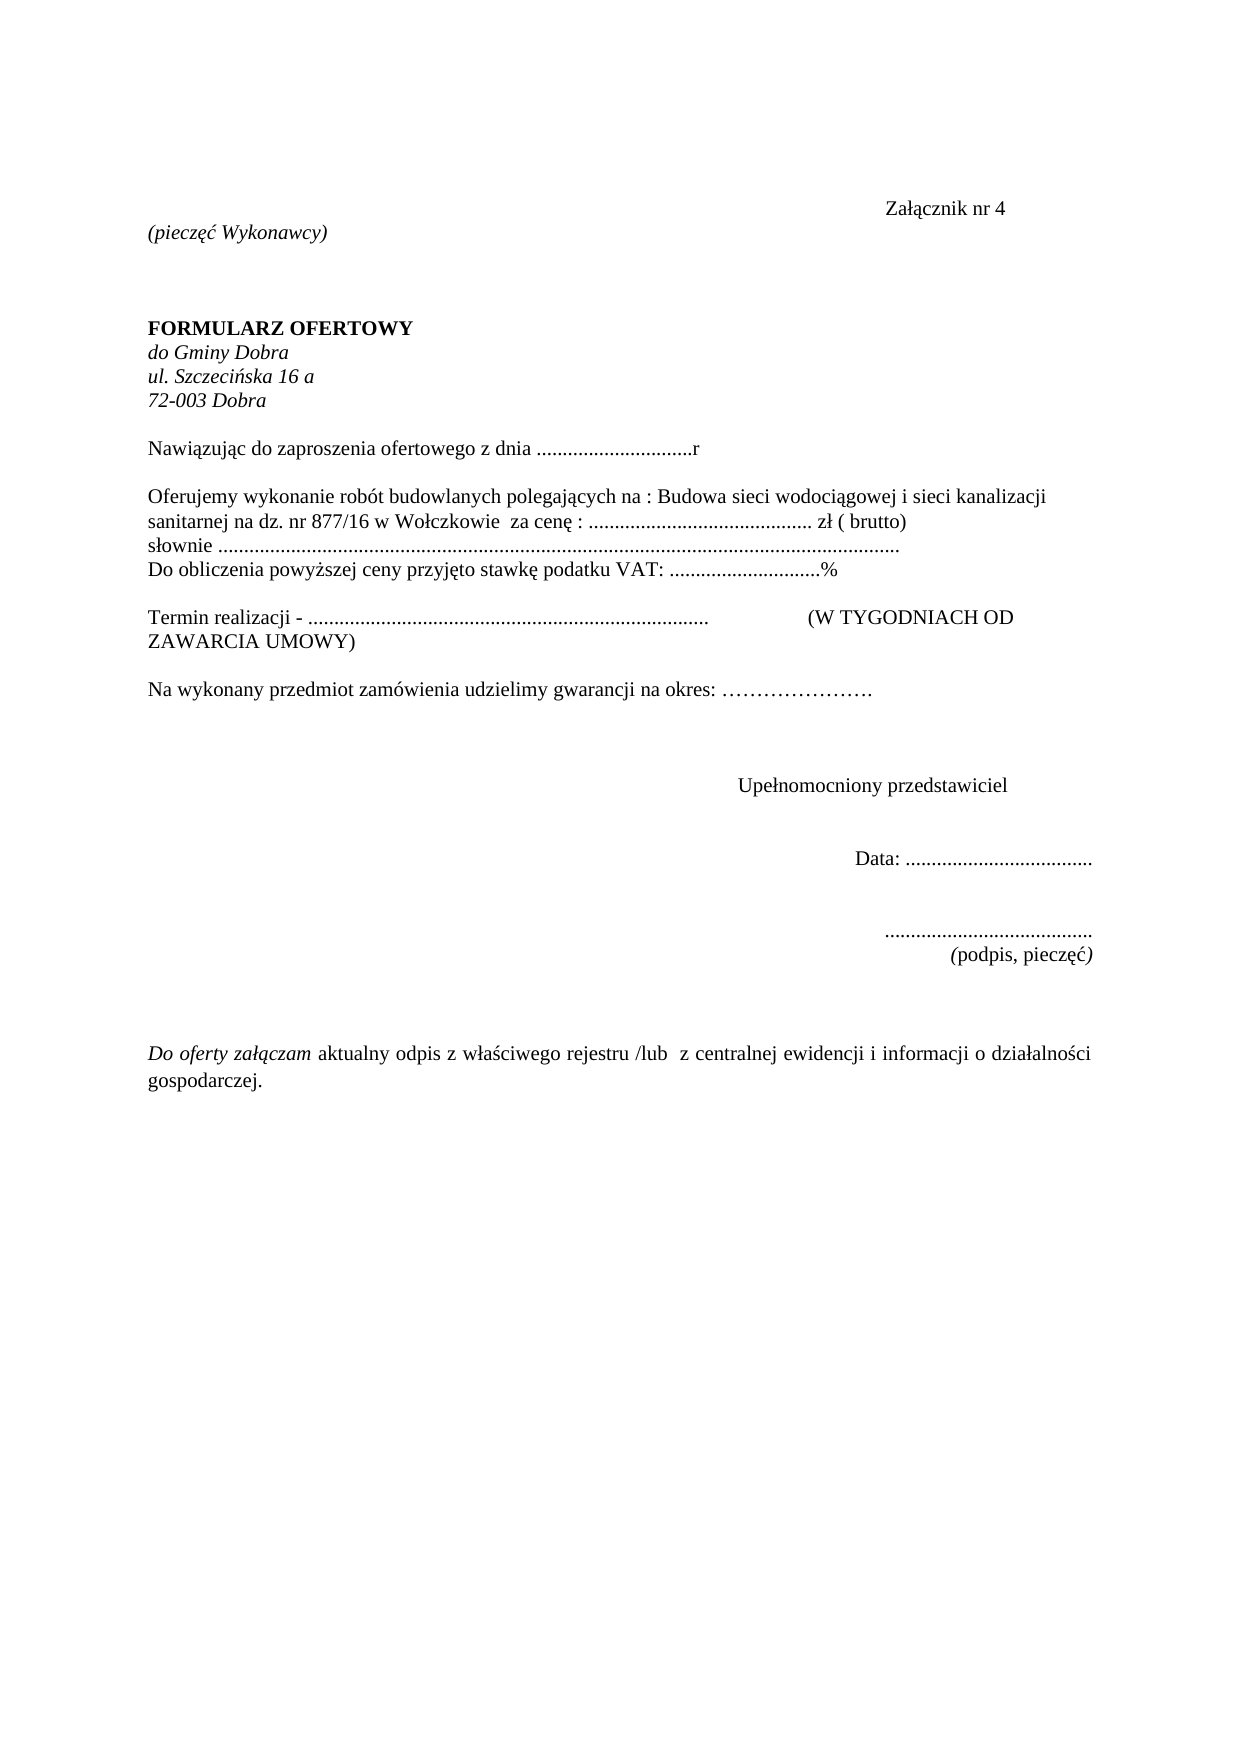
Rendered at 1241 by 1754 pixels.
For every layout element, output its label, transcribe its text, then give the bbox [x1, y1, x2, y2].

text Upełnomocniony przedstawiciel [664, 773, 1093, 797]
text ul. Szczecińska 16 a [148, 364, 1093, 388]
text do Gminy Dobra [148, 340, 1093, 364]
text Termin realizacji - ............................................................................. (W TYGODNIACH OD ZAWARCIA UMOWY) [148, 605, 1093, 653]
text Data: .................................... [148, 845, 1093, 869]
text Nawiązując do zaproszenia ofertowego z dnia ..............................r [148, 436, 1093, 460]
text Do obliczenia powyższej ceny przyjęto stawkę podatku VAT: .............................% [148, 557, 1093, 581]
text Oferujemy wykonanie robót budowlanych polegających na : Budowa sieci wodociągowej i sieci kanalizacji sanitarnej na dz. nr 877/16 w Wołczkowie za cenę : ........................................... zł ( brutto) słownie ................................................................................................................................... [148, 484, 1093, 557]
text (pieczęć Wykonawcy) [148, 220, 1093, 244]
text FORMULARZ OFERTOWY [148, 316, 1093, 340]
text 72-003 Dobra [148, 388, 1093, 412]
text Do oferty załączam aktualny odpis z właściwego rejestru /lub z centralnej ewidencji i informacji o działalności gospodarczej. [148, 1038, 1093, 1092]
text ........................................ [148, 918, 1093, 942]
text Na wykonany przedmiot zamówienia udzielimy gwarancji na okres: …………………. [148, 677, 1093, 701]
text Załącznik nr 4 [811, 196, 1093, 220]
text (podpis, pieczęć) [148, 942, 1093, 966]
